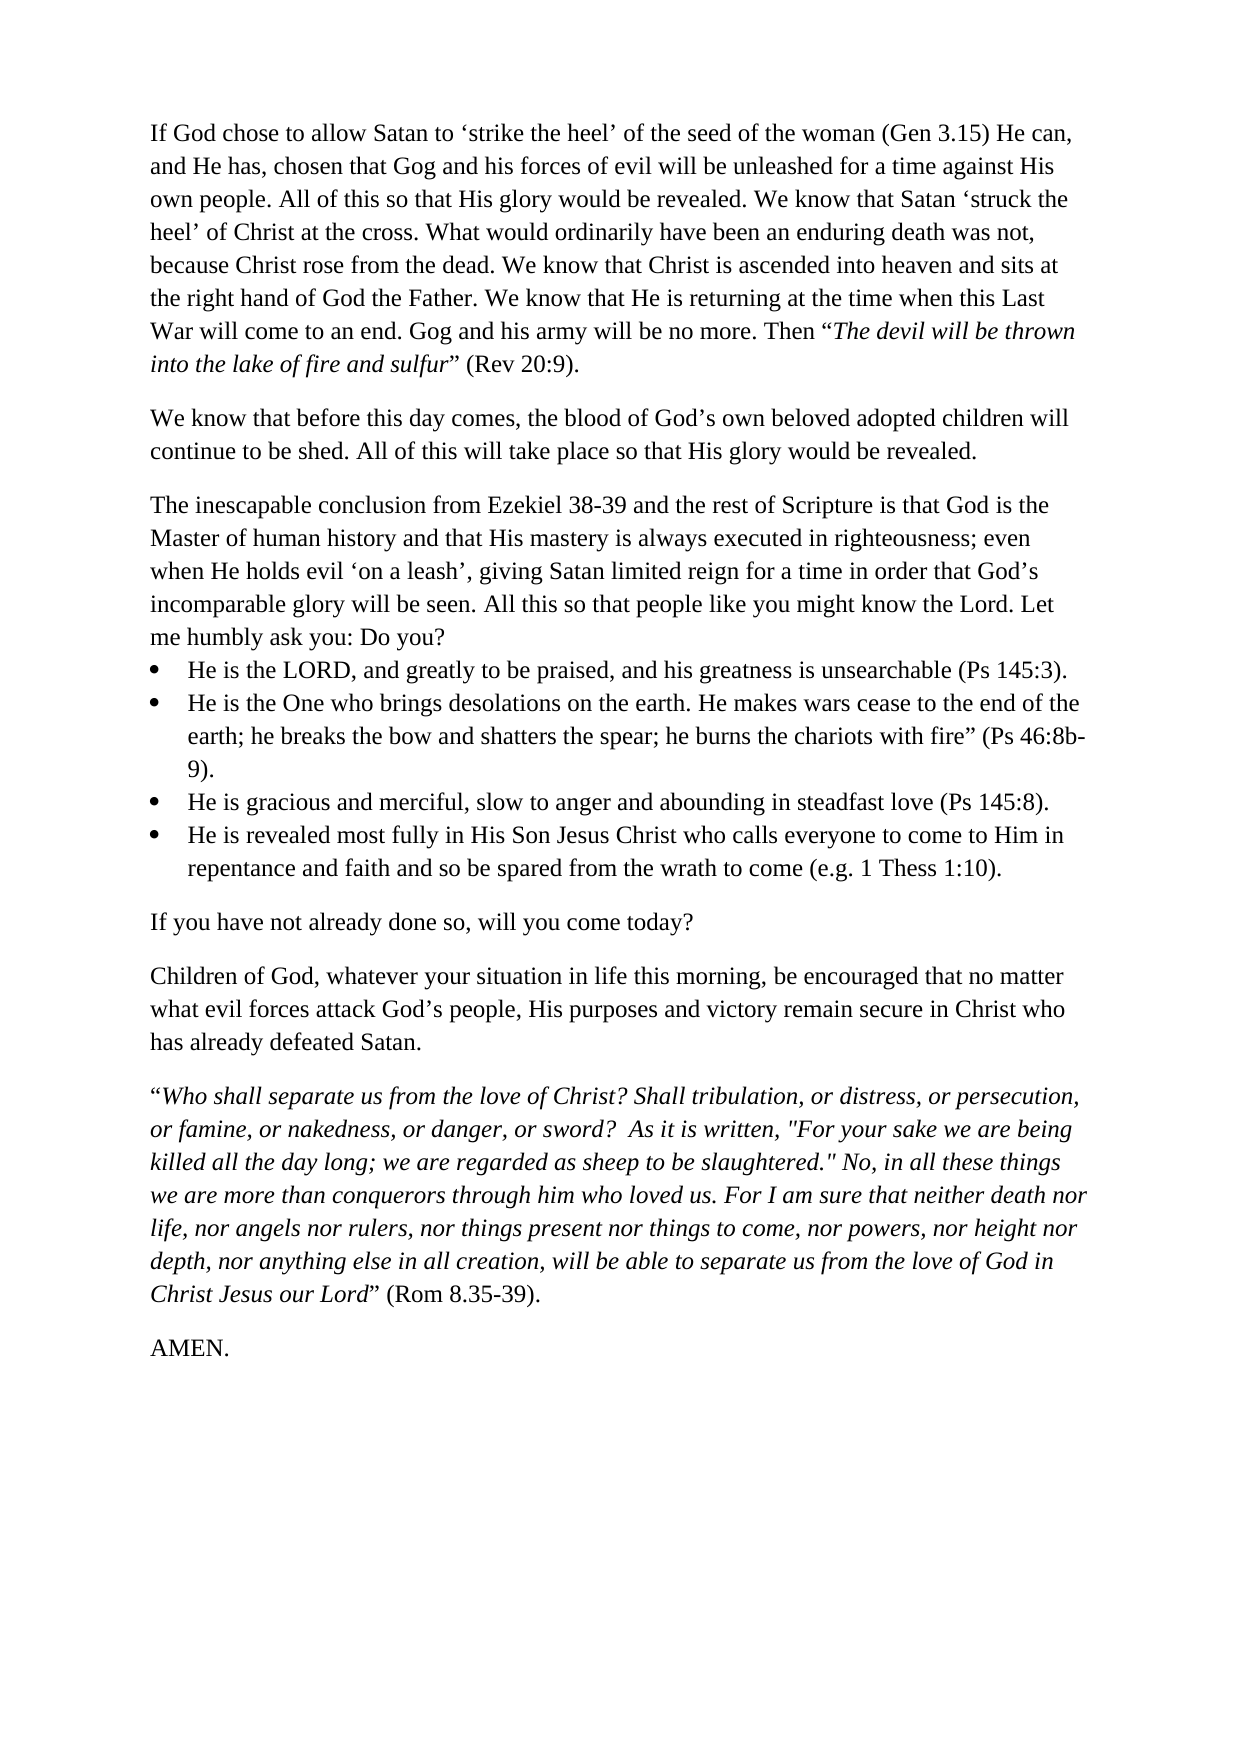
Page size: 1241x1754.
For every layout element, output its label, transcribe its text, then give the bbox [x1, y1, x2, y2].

text AMEN. [150, 1333, 1090, 1362]
text If God chose to allow Satan to ‘strike the heel’ of the seed of the woman (Gen 3.15) He can, and He has, chosen that Gog and his forces of evil will be unleashed for a time against His own people. All of this so that His glory would be revealed. We know that Satan ‘struck the heel’ of Christ at the cross. What would ordinarily have been an enduring death was not, because Christ rose from the dead. We know that Christ is ascended into heaven and sits at the right hand of God the Father. We know that He is returning at the time when this Last War will come to an end. Gog and his army will be no more. Then “The devil will be thrown into the lake of fire and sulfur” (Rev 20:9). [150, 118, 1090, 378]
text Children of God, whatever your situation in life this morning, be encouraged that no matter what evil forces attack God’s people, His purposes and victory remain secure in Christ who has already defeated Satan. [150, 961, 1090, 1056]
list He is the LORD, and greatly to be praised, and his greatness is unsearchable (Ps 145:3). [150, 655, 1090, 684]
text We know that before this day comes, the blood of God’s own beloved adopted children will continue to be shed. All of this will take place so that His glory would be revealed. [150, 403, 1090, 465]
text “Who shall separate us from the love of Christ? Shall tribulation, or distress, or persecution, or famine, or nakedness, or danger, or sword? As it is written, "For your sake we are being killed all the day long; we are regarded as sheep to be slaughtered." No, in all these things we are more than conquerors through him who loved us. For I am sure that neither death nor life, nor angels nor rulers, nor things present nor things to come, nor powers, nor height nor depth, nor anything else in all creation, will be able to separate us from the love of God in Christ Jesus our Lord” (Rom 8.35-39). [150, 1081, 1090, 1308]
text If you have not already done so, will you come today? [150, 907, 1090, 936]
list He is the One who brings desolations on the earth. He makes wars cease to the end of the earth; he breaks the bow and shatters the spear; he burns the chariots with fire” (Ps 46:8b-9). [150, 688, 1090, 783]
list He is gracious and merciful, slow to anger and abounding in steadfast love (Ps 145:8). [150, 787, 1090, 816]
text The inescapable conclusion from Ezekiel 38-39 and the rest of Scripture is that God is the Master of human history and that His mastery is always executed in righteousness; even when He holds evil ‘on a leash’, giving Satan limited reign for a time in order that God’s incomparable glory will be seen. All this so that people like you might know the Lord. Let me humbly ask you: Do you? [150, 490, 1090, 651]
list He is revealed most fully in His Son Jesus Christ who calls everyone to come to Him in repentance and faith and so be spared from the wrath to come (e.g. 1 Thess 1:10). [150, 820, 1090, 882]
